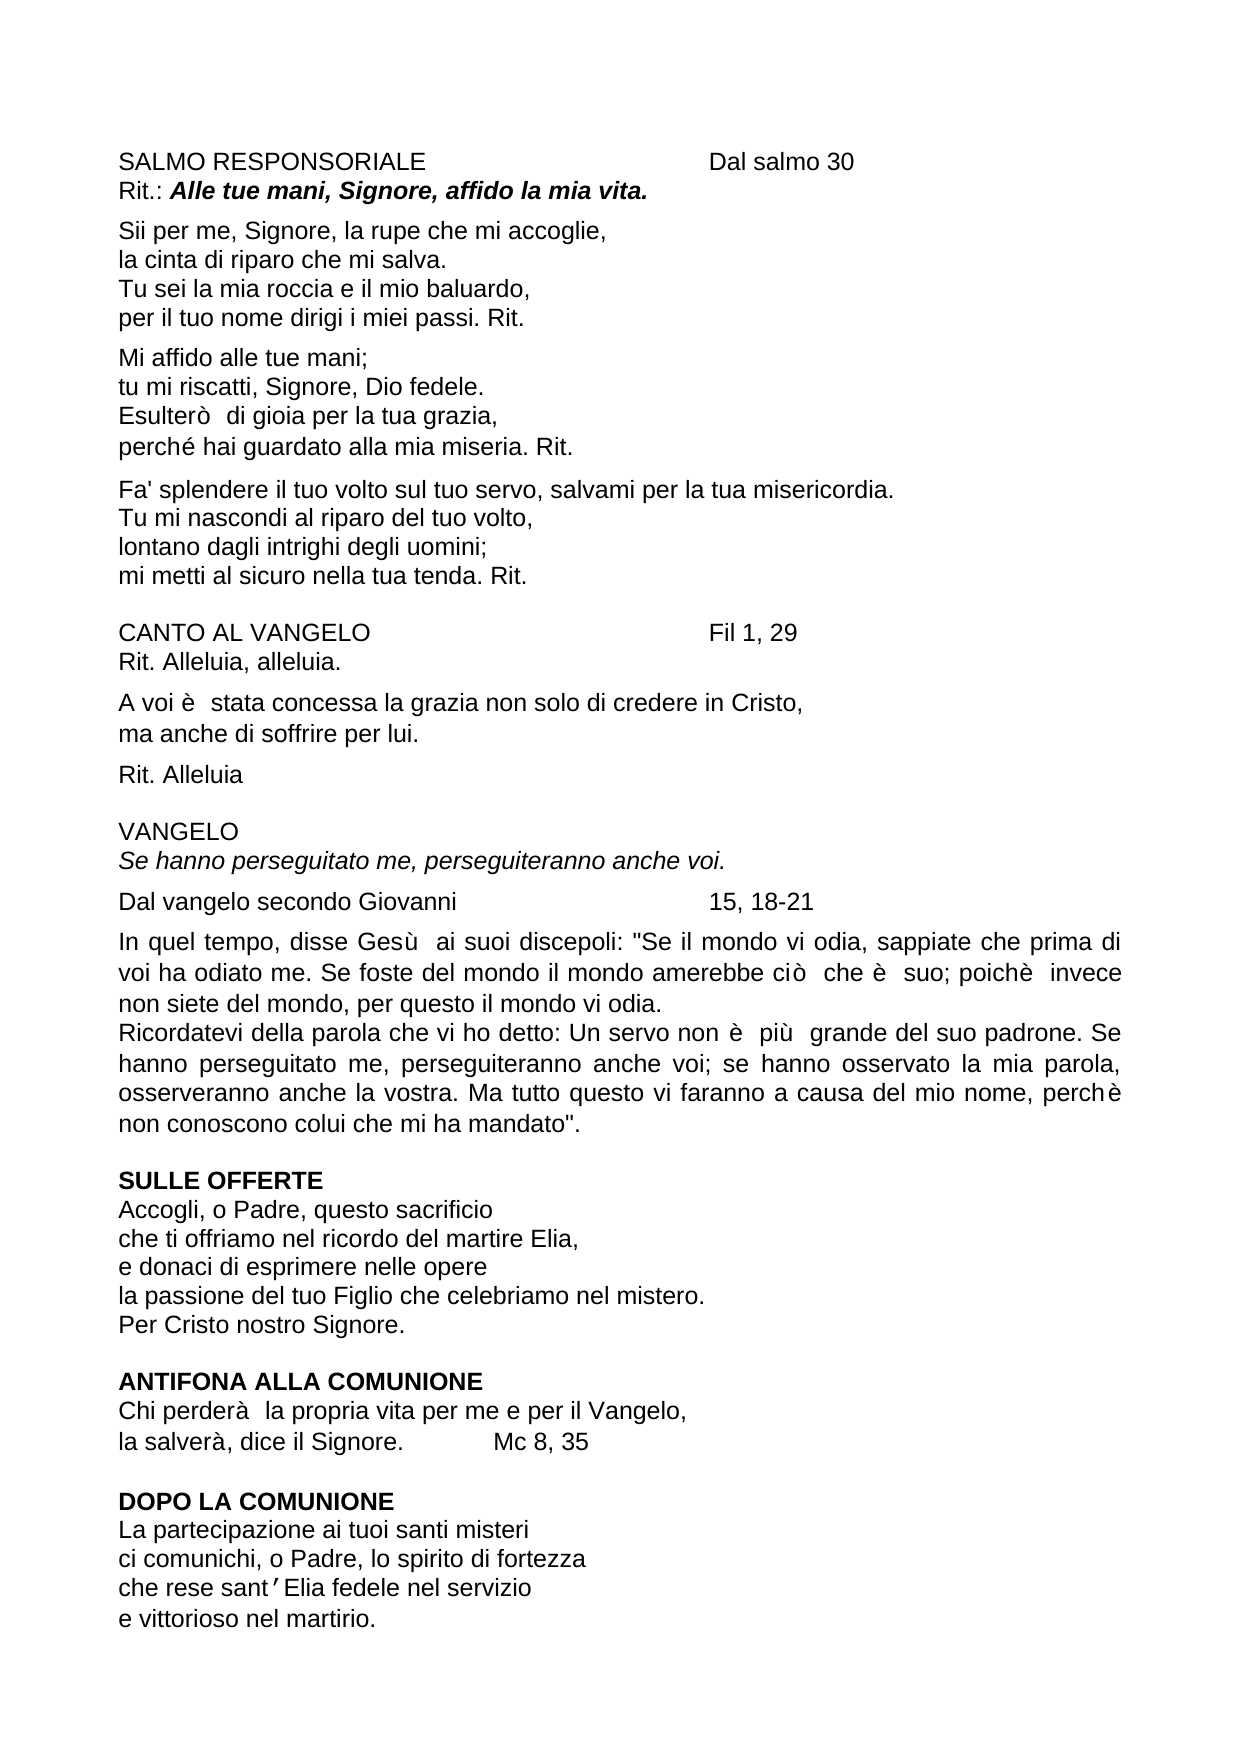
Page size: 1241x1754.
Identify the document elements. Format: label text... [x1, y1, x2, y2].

text Mi affido alle tue mani; [118, 343, 1122, 372]
text ANTIFONA ALLA COMUNIONE [118, 1367, 1122, 1396]
text VANGELO [118, 817, 1122, 846]
text Rit.: Alle tue mani, Signore, affido la mia vita. [118, 176, 1122, 204]
text Per Cristo nostro Signore. [118, 1310, 1122, 1338]
text ma anche di soffrire per lui. [118, 719, 1122, 748]
text lontano dagli intrighi degli uomini; [118, 532, 1122, 561]
text Tu mi nascondi al riparo del tuo volto, [118, 503, 1122, 532]
text In quel tempo, disse Gesù ai suoi discepoli: "Se il mondo vi odia, sappiate che prima di voi ha odiato me. Se foste del mondo il mondo amerebbe ciò che è suo; poichè invece non siete del mondo, per questo il mondo vi odia. [118, 927, 1122, 1018]
text la cinta di riparo che mi salva. [118, 245, 1122, 274]
text Esulterò di gioia per la tua grazia, [118, 401, 1122, 432]
text Accogli, o Padre, questo sacrificio [118, 1195, 1122, 1223]
text e vittorioso nel martirio. [118, 1604, 1122, 1633]
text mi metti al sicuro nella tua tenda. Rit. [118, 561, 1122, 590]
text DOPO LA COMUNIONE [118, 1487, 1122, 1515]
text perché hai guardato alla mia miseria. Rit. [118, 432, 1122, 463]
text la passione del tuo Figlio che celebriamo nel mistero. [118, 1281, 1122, 1310]
text che ti offriamo nel ricordo del martire Elia, [118, 1223, 1122, 1252]
text Rit. Alleluia, alleluia. [118, 647, 1122, 676]
text la salverà, dice il Signore. Mc 8, 35 [118, 1427, 1122, 1458]
text La partecipazione ai tuoi santi misteri [118, 1515, 1122, 1544]
text A voi è stata concessa la grazia non solo di credere in Cristo, [118, 688, 1122, 719]
text Chi perderà la propria vita per me e per il Vangelo, [118, 1396, 1122, 1427]
text Sii per me, Signore, la rupe che mi accoglie, [118, 216, 1122, 245]
text per il tuo nome dirigi i miei passi. Rit. [118, 303, 1122, 331]
text Fa' splendere il tuo volto sul tuo servo, salvami per la tua misericordia. [118, 475, 1122, 503]
text SULLE OFFERTE [118, 1166, 1122, 1195]
text Dal vangelo secondo Giovanni 15, 18-21 [118, 887, 1122, 915]
text CANTO AL VANGELO Fil 1, 29 [118, 618, 1122, 647]
text tu mi riscatti, Signore, Dio fedele. [118, 372, 1122, 401]
text che rese sant’Elia fedele nel servizio [118, 1573, 1122, 1604]
text SALMO RESPONSORIALE Dal salmo 30 [118, 147, 1122, 176]
text e donaci di esprimere nelle opere [118, 1252, 1122, 1281]
text Se hanno perseguitato me, perseguiteranno anche voi. [118, 846, 1122, 874]
text Ricordatevi della parola che vi ho detto: Un servo non è più grande del suo padrone. Se hanno perseguitato me, perseguiteranno anche voi; se hanno osservato la mia parola, osserveranno anche la vostra. Ma tutto questo vi faranno a causa del mio nome, perchè non conoscono colui che mi ha mandato". [118, 1018, 1122, 1137]
text ci comunichi, o Padre, lo spirito di fortezza [118, 1544, 1122, 1573]
text Tu sei la mia roccia e il mio baluardo, [118, 274, 1122, 303]
text Rit. Alleluia [118, 759, 1122, 788]
